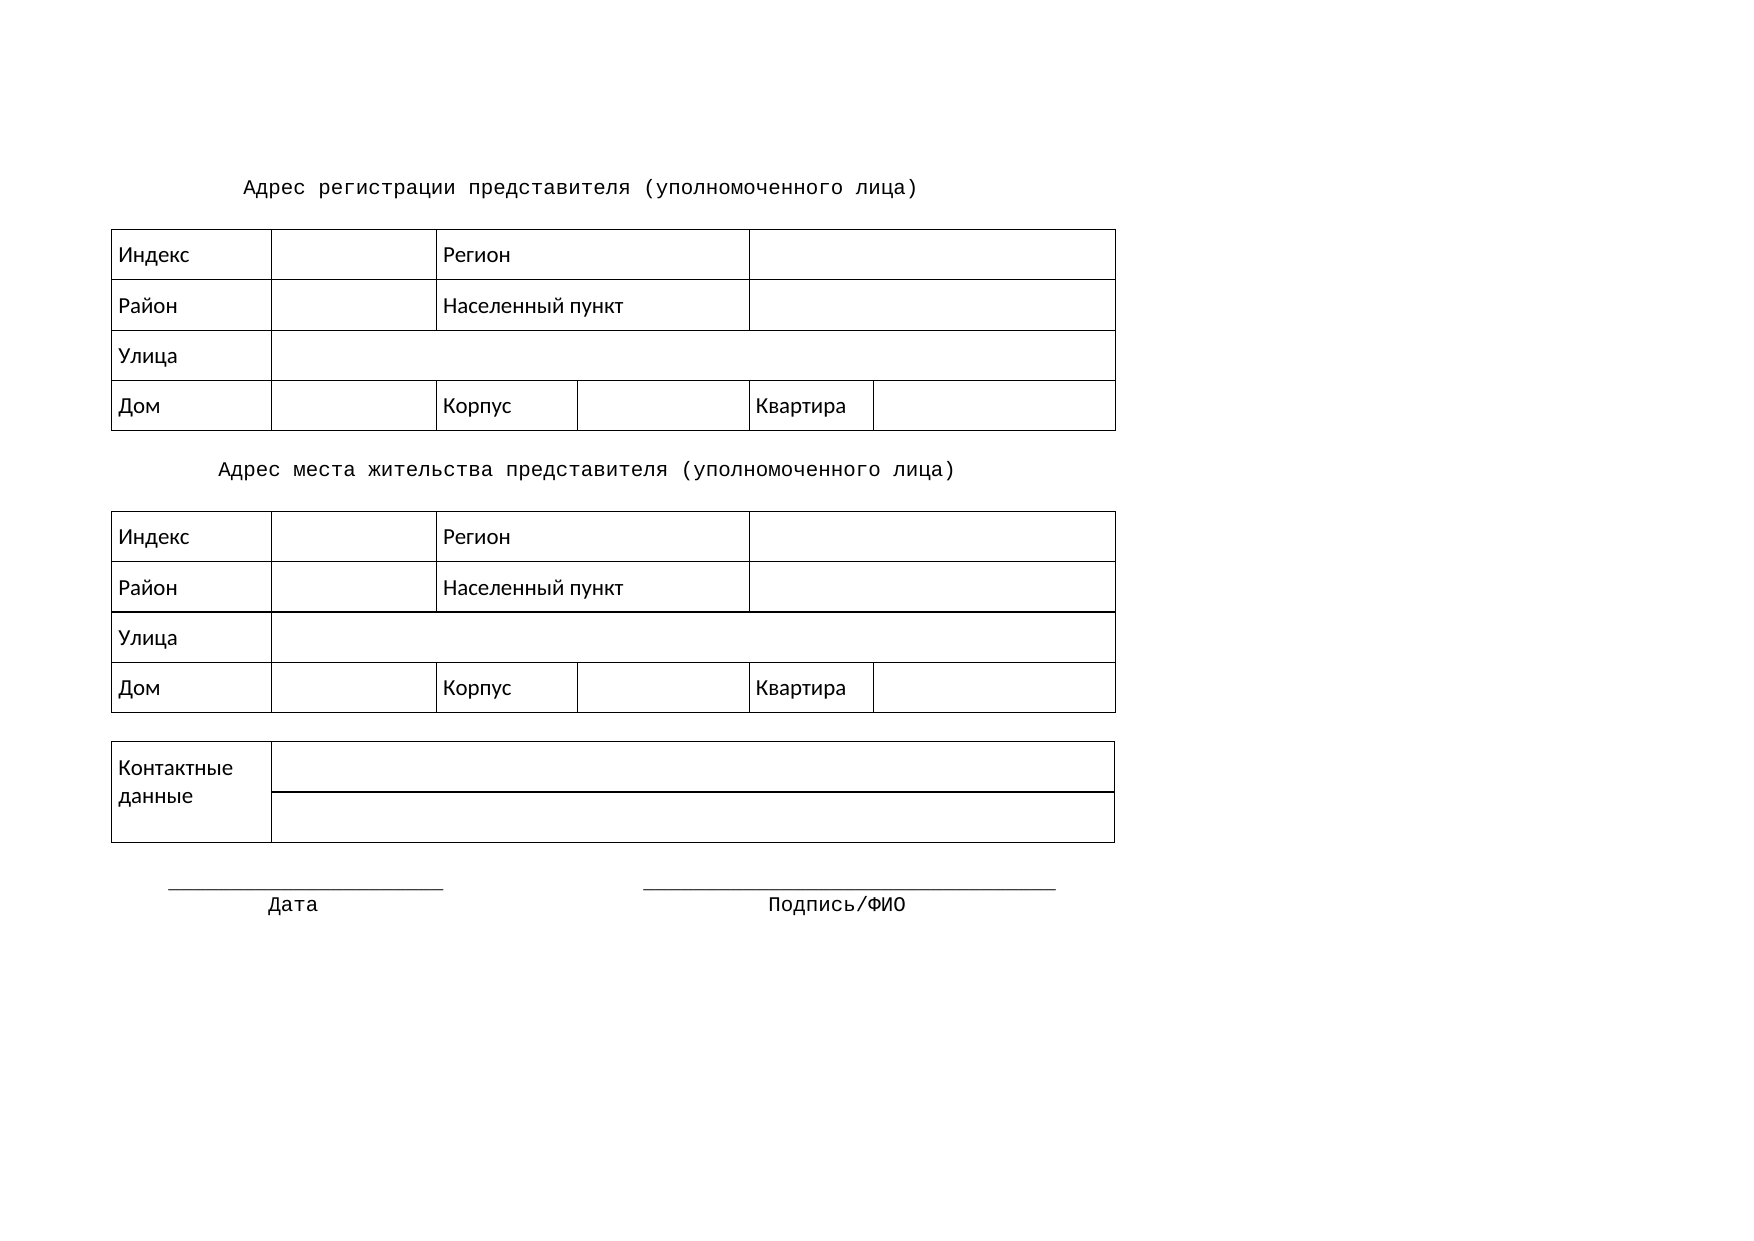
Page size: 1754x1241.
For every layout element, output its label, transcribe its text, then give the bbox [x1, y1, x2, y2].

table_cell Дом [112, 663, 271, 712]
text Дата Подпись/ФИО [118, 894, 1636, 918]
table_cell [750, 280, 1115, 329]
table_cell [272, 613, 1115, 662]
table_header Регион [437, 230, 749, 279]
table_header [272, 742, 1114, 791]
table_cell Населенный пункт [437, 562, 749, 611]
table_cell [750, 562, 1115, 611]
table_cell Корпус [437, 381, 577, 430]
table_header Контактные данные [112, 742, 271, 842]
table_cell Дом [112, 381, 271, 430]
table_cell [272, 793, 1114, 842]
table_cell [578, 663, 749, 712]
table_cell [272, 331, 1115, 380]
table_cell Квартира [750, 381, 873, 430]
table_header [272, 230, 436, 279]
table_header Регион [437, 512, 749, 561]
table_cell Улица [112, 613, 271, 662]
table_cell [578, 381, 749, 430]
table_cell [272, 663, 436, 712]
table_header [750, 512, 1115, 561]
table_cell [874, 381, 1115, 430]
table_cell [272, 381, 436, 430]
table_cell Улица [112, 331, 271, 380]
table_cell [272, 562, 436, 611]
table_cell [874, 663, 1115, 712]
text ______________________ _________________________________ [118, 871, 1636, 894]
table_header [750, 230, 1115, 279]
table_cell Квартира [750, 663, 873, 712]
table_cell Корпус [437, 663, 577, 712]
table_header Индекс [112, 230, 271, 279]
table_cell Населенный пункт [437, 280, 749, 329]
text Адрес места жительства представителя (уполномоченного лица) [118, 459, 1636, 483]
table_cell [272, 280, 436, 329]
table_header Индекс [112, 512, 271, 561]
table_cell Район [112, 562, 271, 611]
table_header [272, 512, 436, 561]
text Адрес регистрации представителя (уполномоченного лица) [118, 177, 1636, 201]
table_cell Район [112, 280, 271, 329]
